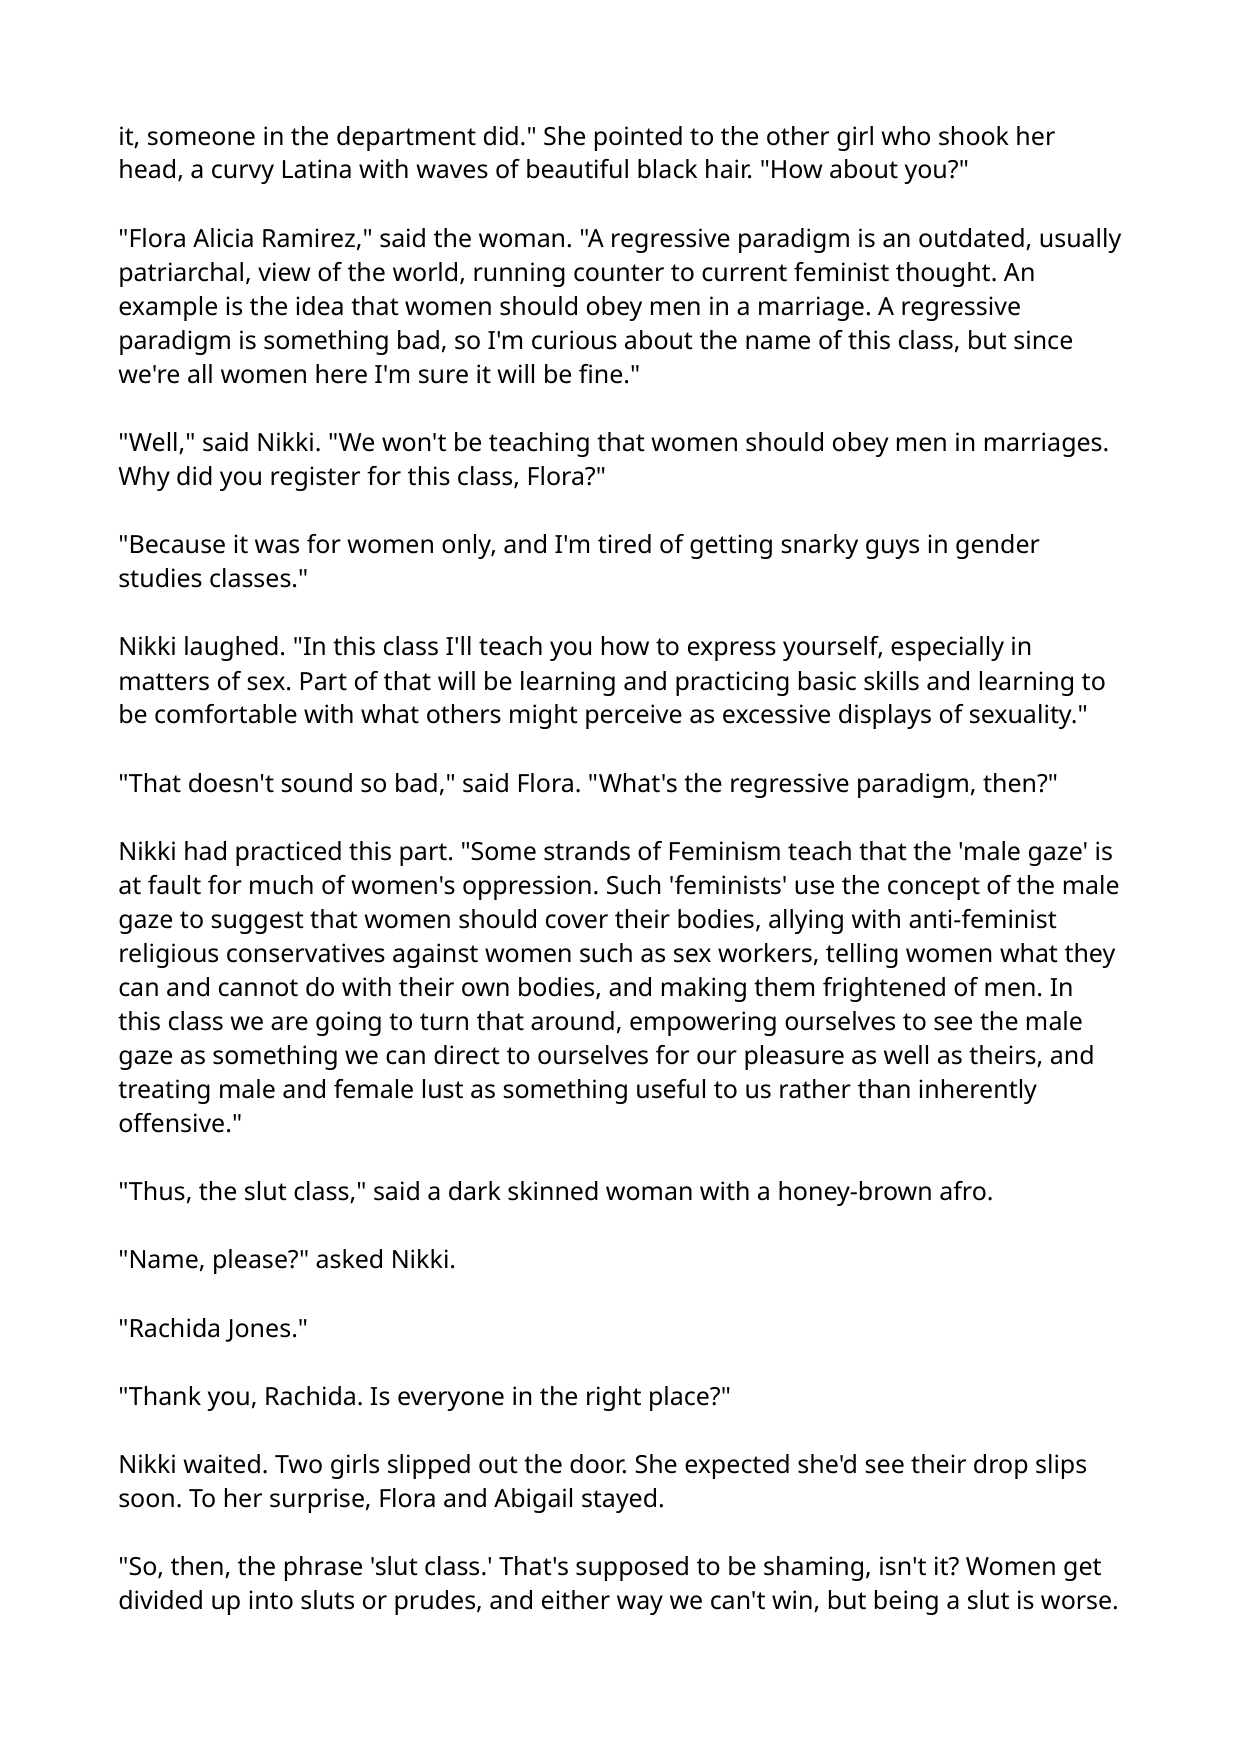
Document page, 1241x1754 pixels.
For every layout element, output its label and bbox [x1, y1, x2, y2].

text [118, 118, 1122, 1617]
